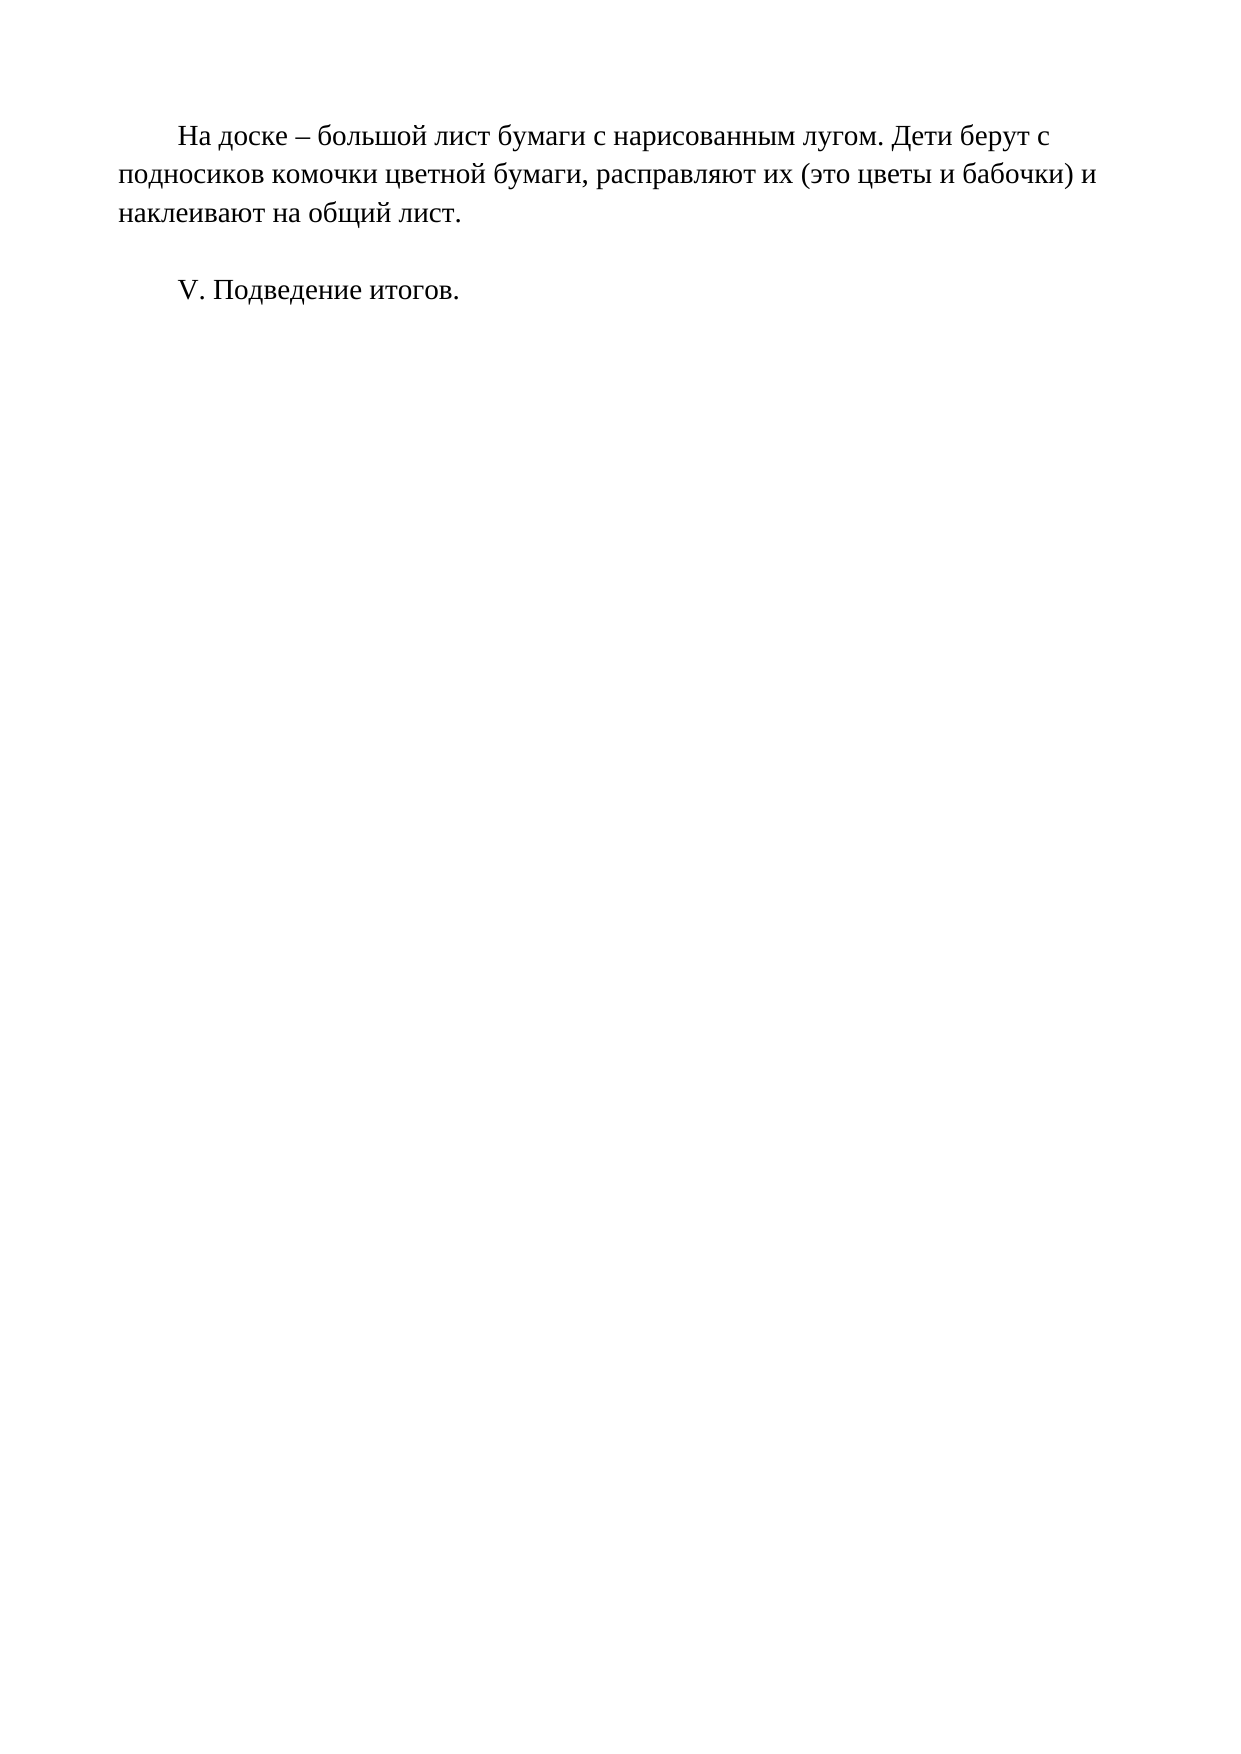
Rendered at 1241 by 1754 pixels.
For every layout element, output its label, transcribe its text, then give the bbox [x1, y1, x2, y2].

text V. Подведение итогов. [118, 272, 1152, 306]
text На доске – большой лист бумаги с нарисованным лугом. Дети берут с подносиков комочки цветной бумаги, расправляют их (это цветы и бабочки) и наклеивают на общий лист. [118, 118, 1152, 229]
